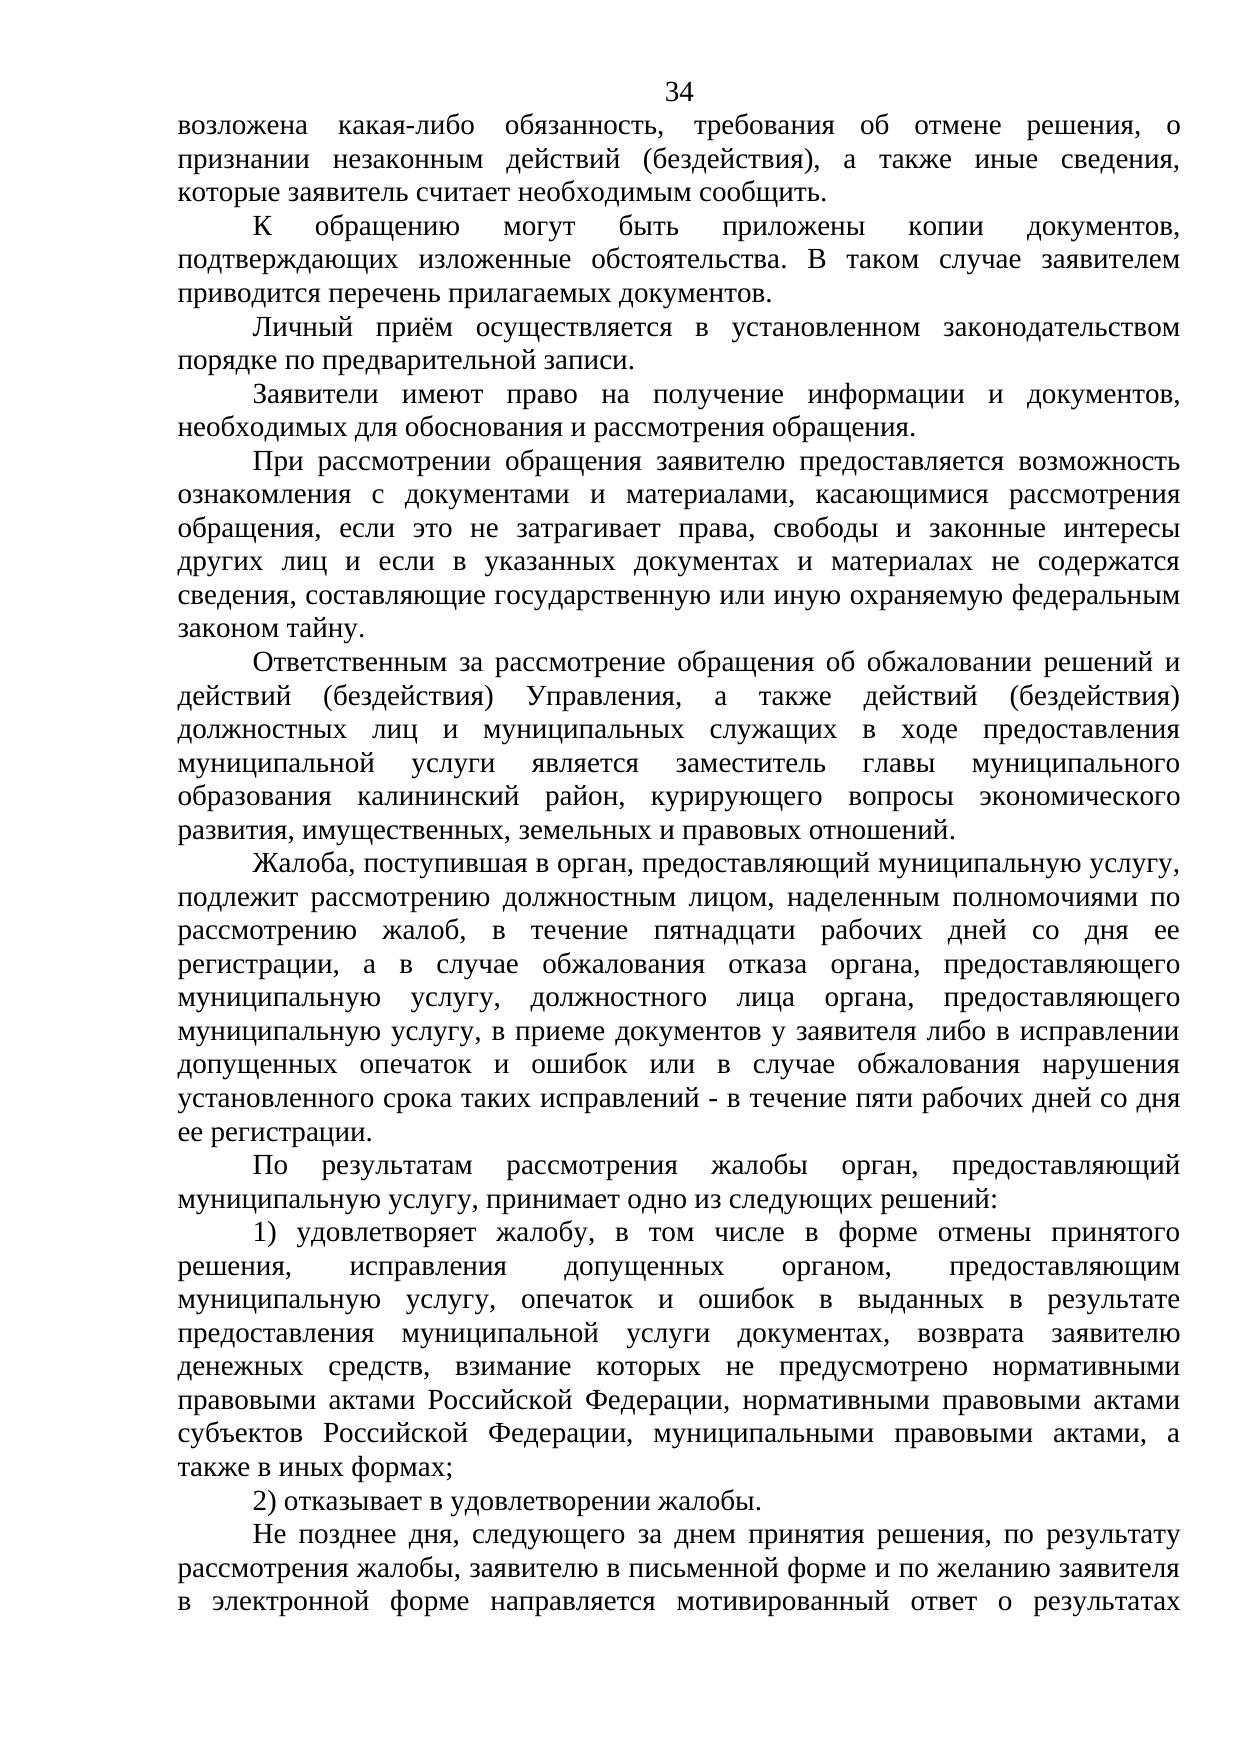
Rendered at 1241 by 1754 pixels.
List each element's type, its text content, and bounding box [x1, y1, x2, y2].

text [177, 107, 1181, 208]
text Заявители имеют право на получение информации и документов, необходимых для обоснования и рассмотрения обращения. [177, 376, 1181, 443]
text Жалоба, поступившая в орган, предоставляющий муниципальную услугу, подлежит рассмотрению должностным лицом, наделенным полномочиями по рассмотрению жалоб, в течение пятнадцати рабочих дней со дня ее регистрации, а в случае обжалования отказа органа, предоставляющего муниципальную услугу, должностного лица органа, предоставляющего муниципальную услугу, в приеме документов у заявителя либо в исправлении допущенных опечаток и ошибок или в случае обжалования нарушения установленного срока таких исправлений - в течение пяти рабочих дней со дня ее регистрации. [177, 845, 1181, 1147]
text Ответственным за рассмотрение обращения об обжаловании решений и действий (бездействия) Управления, а также действий (бездействия) должностных лиц и муниципальных служащих в ходе предоставления муниципальной услуги является заместитель главы муниципального образования калининский район, курирующего вопросы экономического развития, имущественных, земельных и правовых отношений. [177, 644, 1181, 845]
text По результатам рассмотрения жалобы орган, предоставляющий муниципальную услугу, принимает одно из следующих решений: [177, 1147, 1181, 1214]
text 1) удовлетворяет жалобу, в том числе в форме отмены принятого решения, исправления допущенных органом, предоставляющим муниципальную услугу, опечаток и ошибок в выданных в результате предоставления муниципальной услуги документах, возврата заявителю денежных средств, взимание которых не предусмотрено нормативными правовыми актами Российской Федерации, нормативными правовыми актами субъектов Российской Федерации, муниципальными правовыми актами, а также в иных формах; [177, 1214, 1181, 1483]
text Личный приём осуществляется в установленном законодательством порядке по предварительной записи. [177, 309, 1181, 376]
text 2) отказывает в удовлетворении жалобы. [177, 1483, 1181, 1516]
text При рассмотрении обращения заявителю предоставляется возможность ознакомления с документами и материалами, касающимися рассмотрения обращения, если это не затрагивает права, свободы и законные интересы других лиц и если в указанных документах и материалах не содержатся сведения, составляющие государственную или иную охраняемую федеральным законом тайну. [177, 443, 1181, 644]
text К обращению могут быть приложены копии документов, подтверждающих изложенные обстоятельства. В таком случае заявителем приводится перечень прилагаемых документов. [177, 208, 1181, 309]
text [177, 1516, 1181, 1617]
